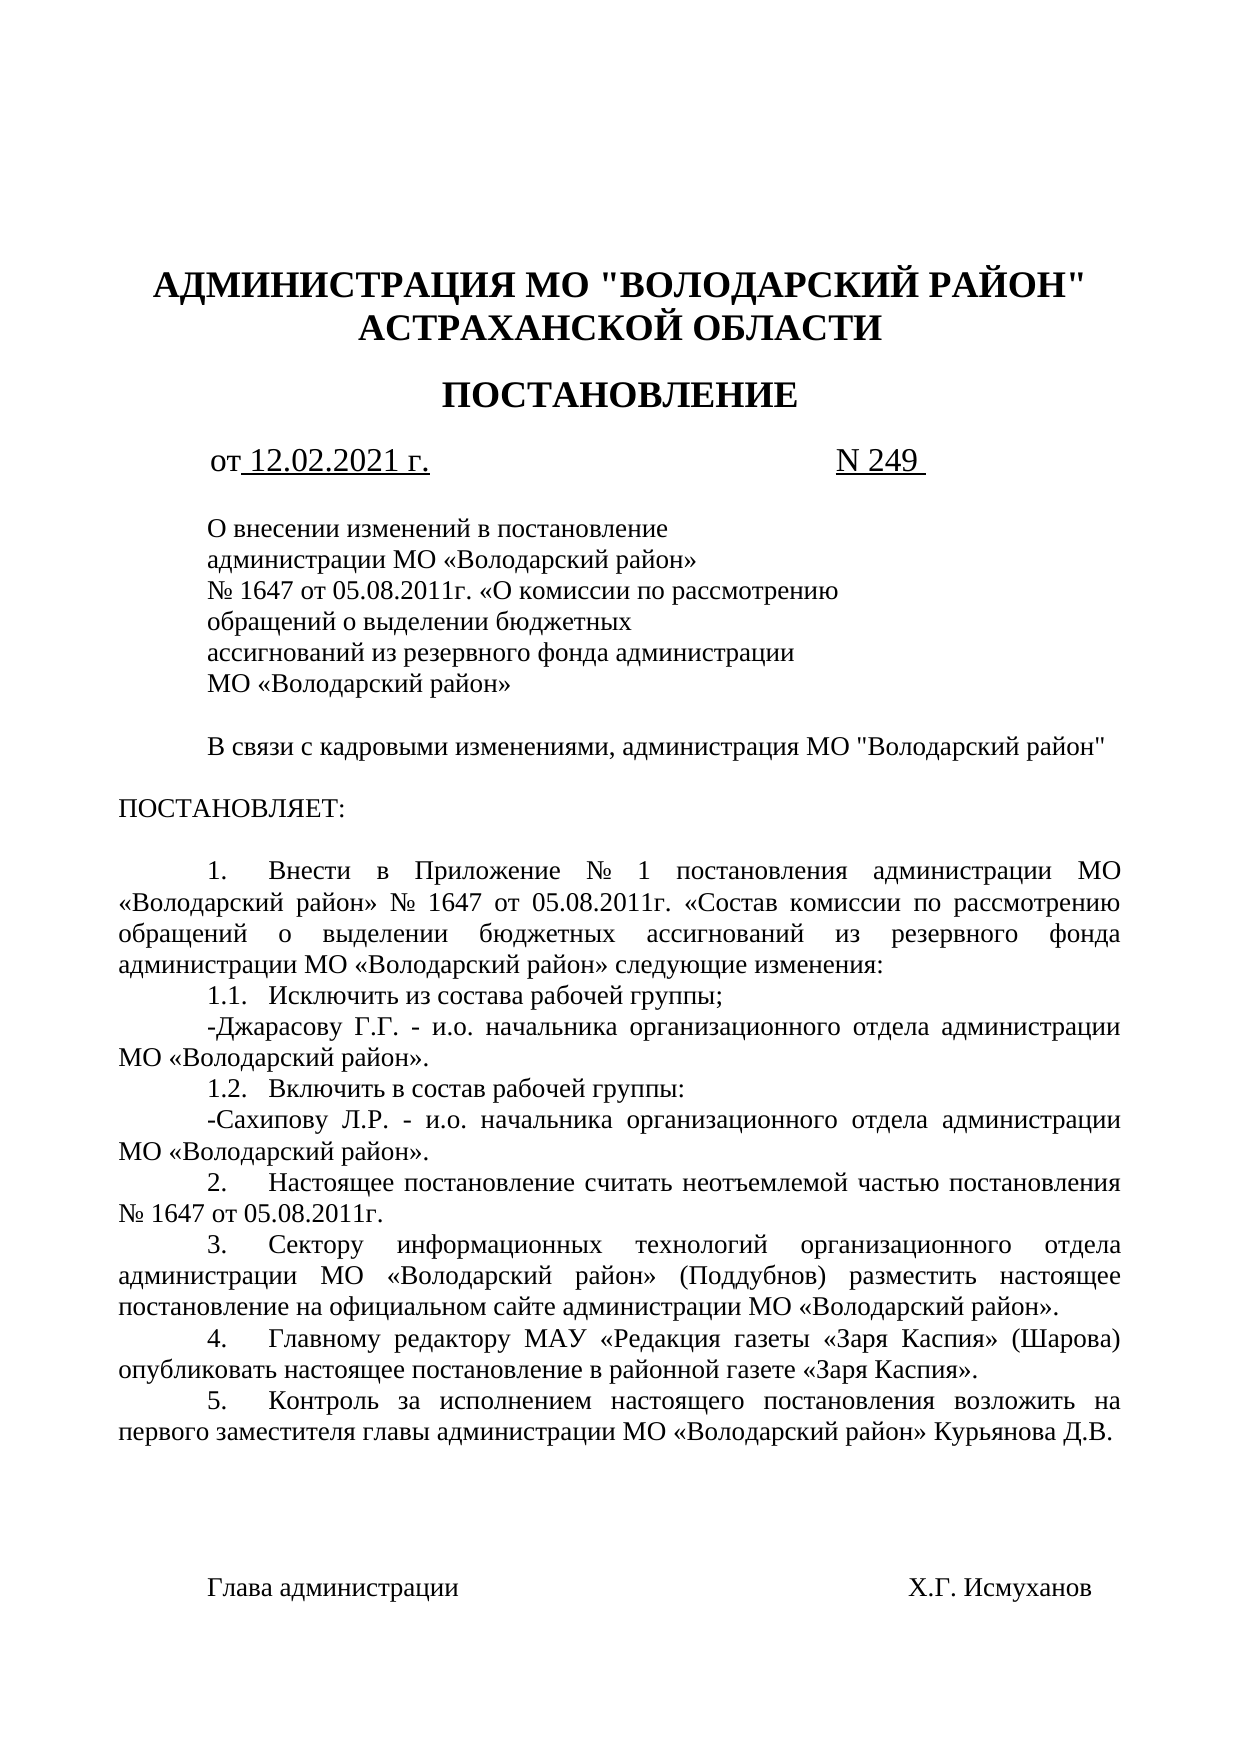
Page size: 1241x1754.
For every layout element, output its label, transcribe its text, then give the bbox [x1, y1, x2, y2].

text МО «Володарский район» [118, 668, 1122, 699]
text АДМИНИСТРАЦИЯ МО "ВОЛОДАРСКИЙ РАЙОН" [118, 262, 1122, 306]
text 2. Настоящее постановление считать неотъемлемой частью постановления № 1647 от 05.08.2011г. [118, 1166, 1122, 1228]
text ПОСТАНОВЛЯЕТ: [118, 792, 1122, 823]
text ассигнований из резервного фонда администрации [118, 636, 1122, 668]
text 3. Сектору информационных технологий организационного отдела администрации МО «Володарский район» (Поддубнов) разместить настоящее постановление на официальном сайте администрации МО «Володарский район». [118, 1228, 1122, 1322]
text администрации МО «Володарский район» [118, 543, 1122, 574]
text 1. Внести в Приложение № 1 постановления администрации МО «Володарский район» № 1647 от 05.08.2011г. «Состав комиссии по рассмотрению обращений о выделении бюджетных ассигнований из резервного фонда администрации МО «Володарский район» следующие изменения: [118, 854, 1122, 979]
text ПОСТАНОВЛЕНИЕ [118, 373, 1122, 416]
text Глава администрации Х.Г. Исмуханов [118, 1571, 1122, 1602]
text 1.1. Исключить из состава рабочей группы; [118, 979, 1122, 1010]
text -Сахипову Л.Р. - и.о. начальника организационного отдела администрации МО «Володарский район». [118, 1104, 1122, 1166]
text обращений о выделении бюджетных [118, 605, 1122, 636]
text В связи с кадровыми изменениями, администрация МО "Володарский район" [118, 730, 1122, 761]
text О внесении изменений в постановление [118, 512, 1122, 543]
text -Джарасову Г.Г. - и.о. начальника организационного отдела администрации МО «Володарский район». [118, 1010, 1122, 1072]
text 4. Главному редактору МАУ «Редакция газеты «Заря Каспия» (Шарова) опубликовать настоящее постановление в районной газете «Заря Каспия». [118, 1322, 1122, 1384]
text 5. Контроль за исполнением настоящего постановления возложить на первого заместителя главы администрации МО «Володарский район» Курьянова Д.В. [118, 1384, 1122, 1446]
text № 1647 от 05.08.2011г. «О комиссии по рассмотрению [118, 574, 1122, 605]
text 1.2. Включить в состав рабочей группы: [118, 1072, 1122, 1104]
table_header от 12.02.2021 г. [107, 440, 620, 478]
text АСТРАХАНСКОЙ ОБЛАСТИ [118, 306, 1122, 349]
table_header N 249 [620, 440, 1133, 478]
